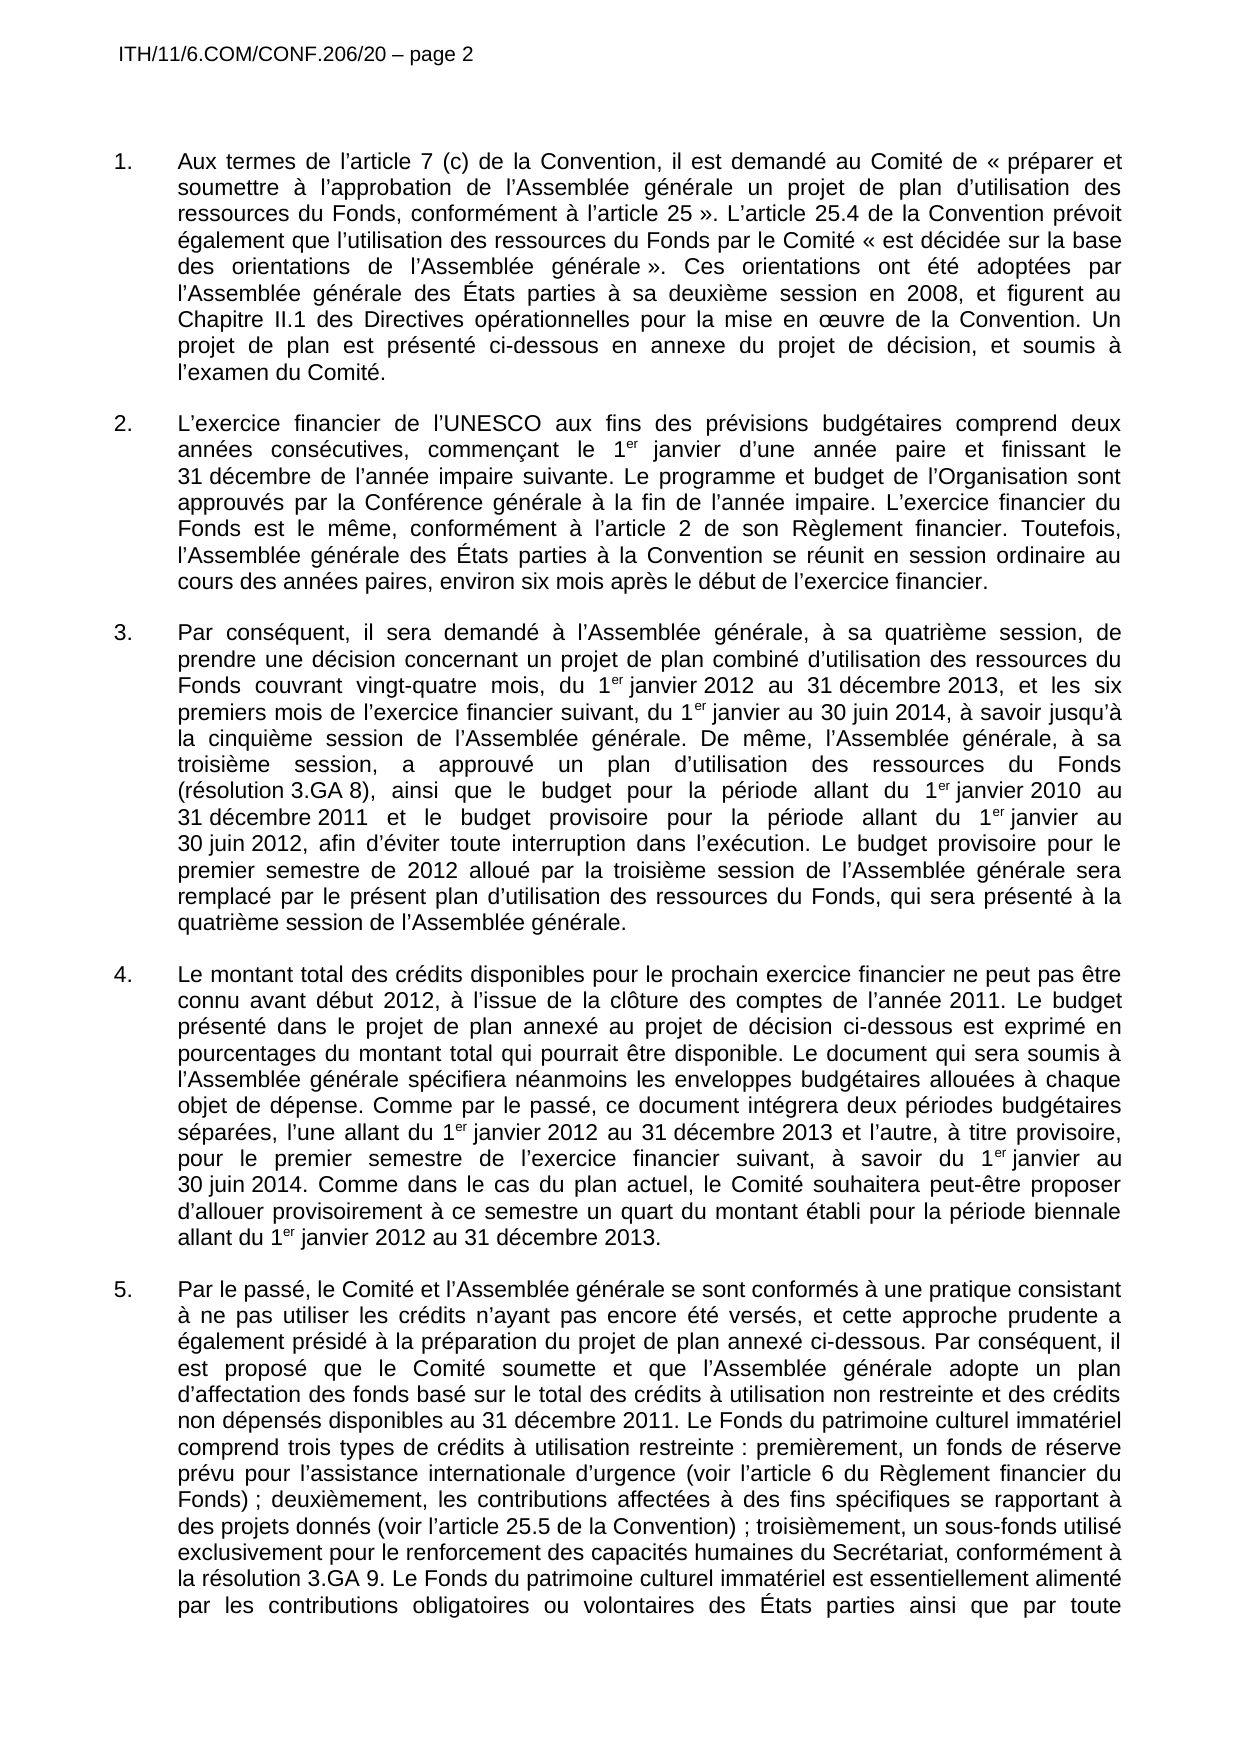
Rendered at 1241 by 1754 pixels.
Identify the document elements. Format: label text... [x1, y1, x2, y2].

list Le montant total des crédits disponibles pour le prochain exercice financier ne peut pas être connu avant début 2012, à l’issue de la clôture des comptes de l’année 2011. Le budget présenté dans le projet de plan annexé au projet de décision ci-dessous est exprimé en pourcentages du montant total qui pourrait être disponible. Le document qui sera soumis à l’Assemblée générale spécifiera néanmoins les enveloppes budgétaires allouées à chaque objet de dépense. Comme par le passé, ce document intégrera deux périodes budgétaires séparées, l’une allant du 1er janvier 2012 au 31 décembre 2013 et l’autre, à titre provisoire, pour le premier semestre de l’exercice financier suivant, à savoir du 1er janvier au 30 juin 2014. Comme dans le cas du plan actuel, le Comité souhaitera peut-être proposer d’allouer provisoirement à ce semestre un quart du montant établi pour la période biennale allant du 1er janvier 2012 au 31 décembre 2013. [133, 961, 1122, 1251]
list L’exercice financier de l’UNESCO aux fins des prévisions budgétaires comprend deux années consécutives, commençant le 1er janvier d’une année paire et finissant le 31 décembre de l’année impaire suivante. Le programme et budget de l’Organisation sont approuvés par la Conférence générale à la fin de l’année impaire. L’exercice financier du Fonds est le même, conformément à l’article 2 de son Règlement financier. Toutefois, l’Assemblée générale des États parties à la Convention se réunit en session ordinaire au cours des années paires, environ six mois après le début de l’exercice financier. [133, 410, 1122, 594]
list Aux termes de l’article 7 (c) de la Convention, il est demandé au Comité de « préparer et soumettre à l’approbation de l’Assemblée générale un projet de plan d’utilisation des ressources du Fonds, conformément à l’article 25 ». L’article 25.4 de la Convention prévoit également que l’utilisation des ressources du Fonds par le Comité « est décidée sur la base des orientations de l’Assemblée générale ». Ces orientations ont été adoptées par l’Assemblée générale des États parties à sa deuxième session en 2008, et figurent au Chapitre II.1 des Directives opérationnelles pour la mise en œuvre de la Convention. Un projet de plan est présenté ci-dessous en annexe du projet de décision, et soumis à l’examen du Comité. [133, 148, 1122, 385]
list Par conséquent, il sera demandé à l’Assemblée générale, à sa quatrième session, de prendre une décision concernant un projet de plan combiné d’utilisation des ressources du Fonds couvrant vingt-quatre mois, du 1er janvier 2012 au 31 décembre 2013, et les six premiers mois de l’exercice financier suivant, du 1er janvier au 30 juin 2014, à savoir jusqu’à la cinquième session de l’Assemblée générale. De même, l’Assemblée générale, à sa troisième session, a approuvé un plan d’utilisation des ressources du Fonds (résolution 3.GA 8), ainsi que le budget pour la période allant du 1er janvier 2010 au 31 décembre 2011 et le budget provisoire pour la période allant du 1er janvier au 30 juin 2012, afin d’éviter toute interruption dans l’exécution. Le budget provisoire pour le premier semestre de 2012 alloué par la troisième session de l’Assemblée générale sera remplacé par le présent plan d’utilisation des ressources du Fonds, qui sera présenté à la quatrième session de l’Assemblée générale. [133, 619, 1122, 936]
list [133, 1276, 1122, 1618]
